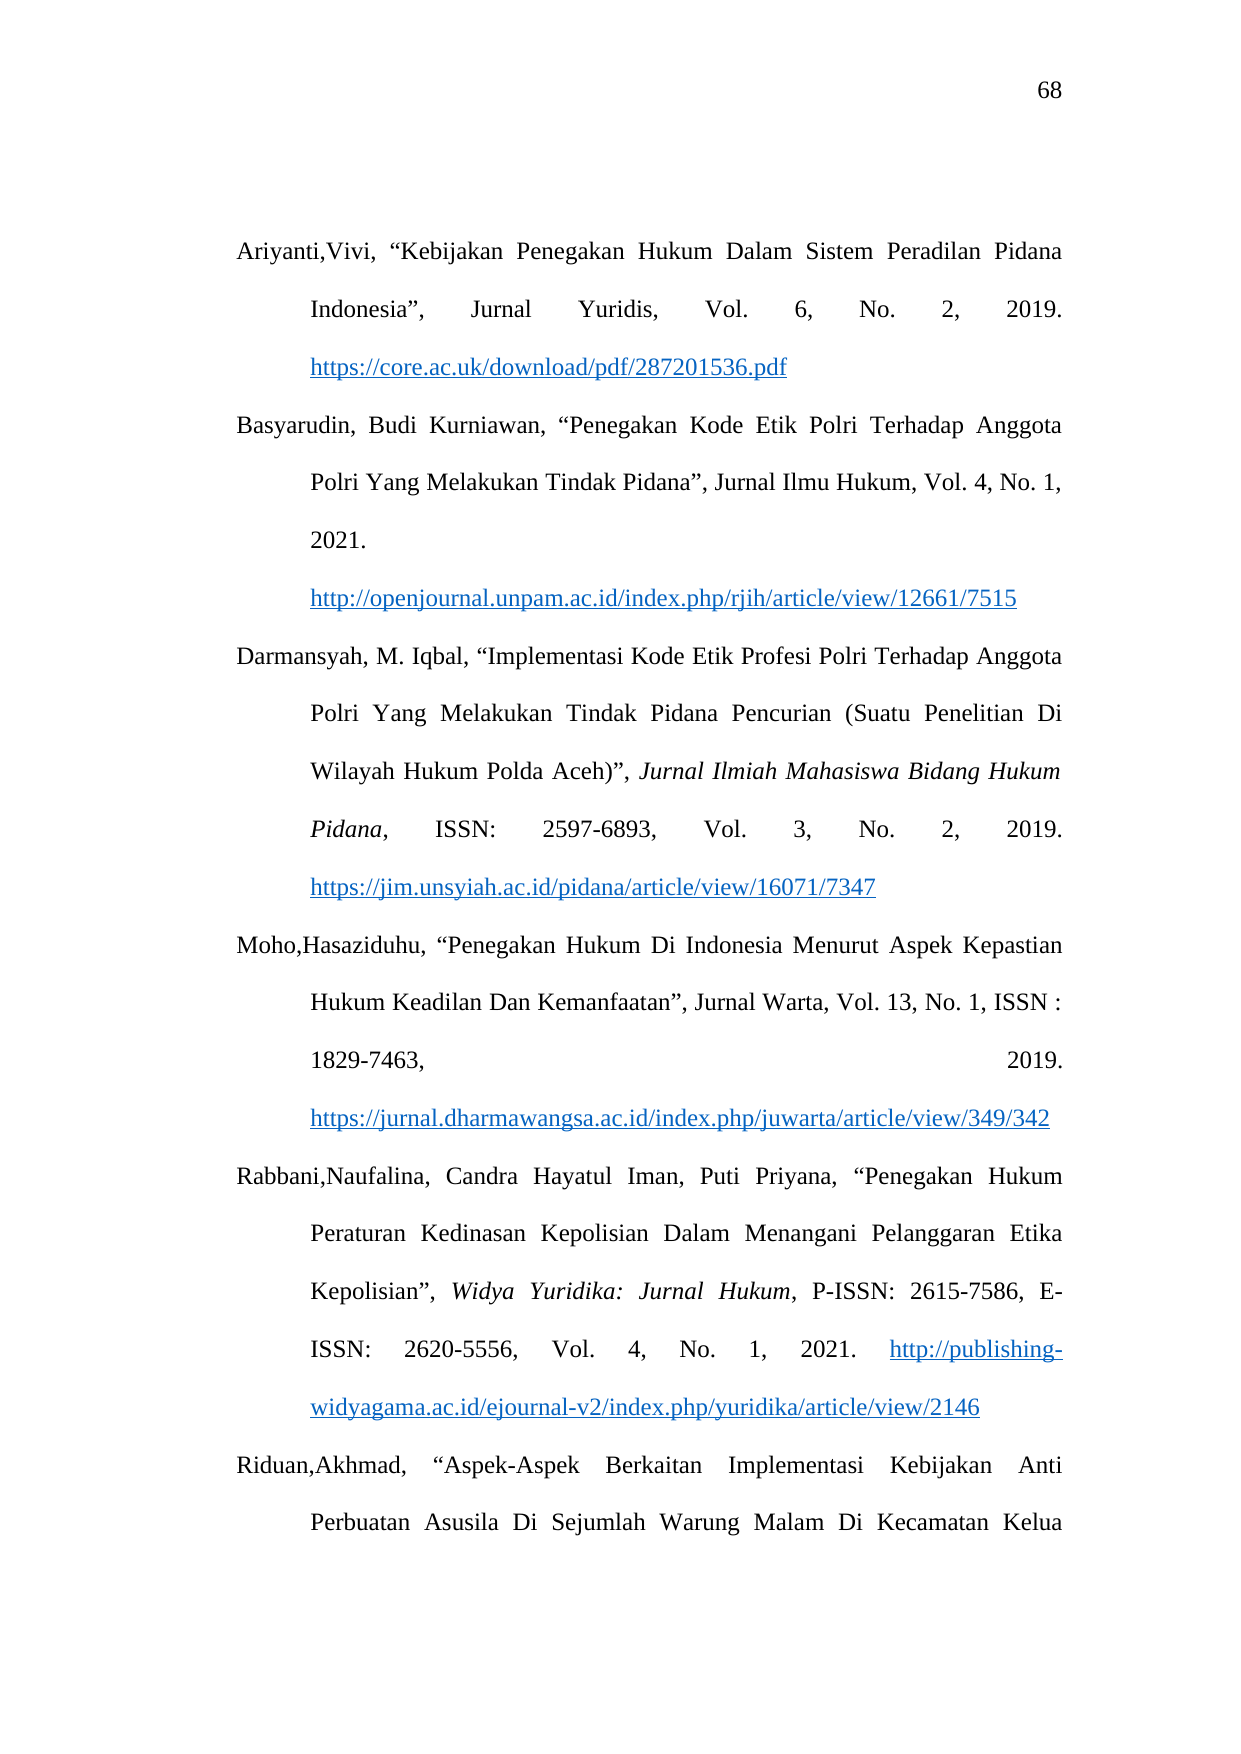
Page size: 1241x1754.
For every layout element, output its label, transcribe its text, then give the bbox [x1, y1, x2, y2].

text Ariyanti,Vivi, “Kebijakan Penegakan Hukum Dalam Sistem Peradilan Pidana Indonesia”, Jurnal Yuridis, Vol. 6, No. 2, 2019. https://core.ac.uk/download/pdf/287201536.pdf [236, 236, 1063, 380]
text Darmansyah, M. Iqbal, “Implementasi Kode Etik Profesi Polri Terhadap Anggota Polri Yang Melakukan Tindak Pidana Pencurian (Suatu Penelitian Di Wilayah Hukum Polda Aceh)”, Jurnal Ilmiah Mahasiswa Bidang Hukum Pidana, ISSN: 2597-6893, Vol. 3, No. 2, 2019. https://jim.unsyiah.ac.id/pidana/article/view/16071/7347 [236, 641, 1063, 900]
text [236, 1450, 1063, 1536]
text Basyarudin, Budi Kurniawan, “Penegakan Kode Etik Polri Terhadap Anggota Polri Yang Melakukan Tindak Pidana”, Jurnal Ilmu Hukum, Vol. 4, No. 1, 2021. http://openjournal.unpam.ac.id/index.php/rjih/article/view/12661/7515 [236, 410, 1063, 612]
text Moho,Hasaziduhu, “Penegakan Hukum Di Indonesia Menurut Aspek Kepastian Hukum Keadilan Dan Kemanfaatan”, Jurnal Warta, Vol. 13, No. 1, ISSN : 1829-7463, 2019. https://jurnal.dharmawangsa.ac.id/index.php/juwarta/article/view/349/342 [236, 930, 1063, 1132]
text Rabbani,Naufalina, Candra Hayatul Iman, Puti Priyana, “Penegakan Hukum Peraturan Kedinasan Kepolisian Dalam Menangani Pelanggaran Etika Kepolisian”, Widya Yuridika: Jurnal Hukum, P-ISSN: 2615-7586, E-ISSN: 2620-5556, Vol. 4, No. 1, 2021. http://publishing-widyagama.ac.id/ejournal-v2/index.php/yuridika/article/view/2146 [236, 1161, 1063, 1420]
